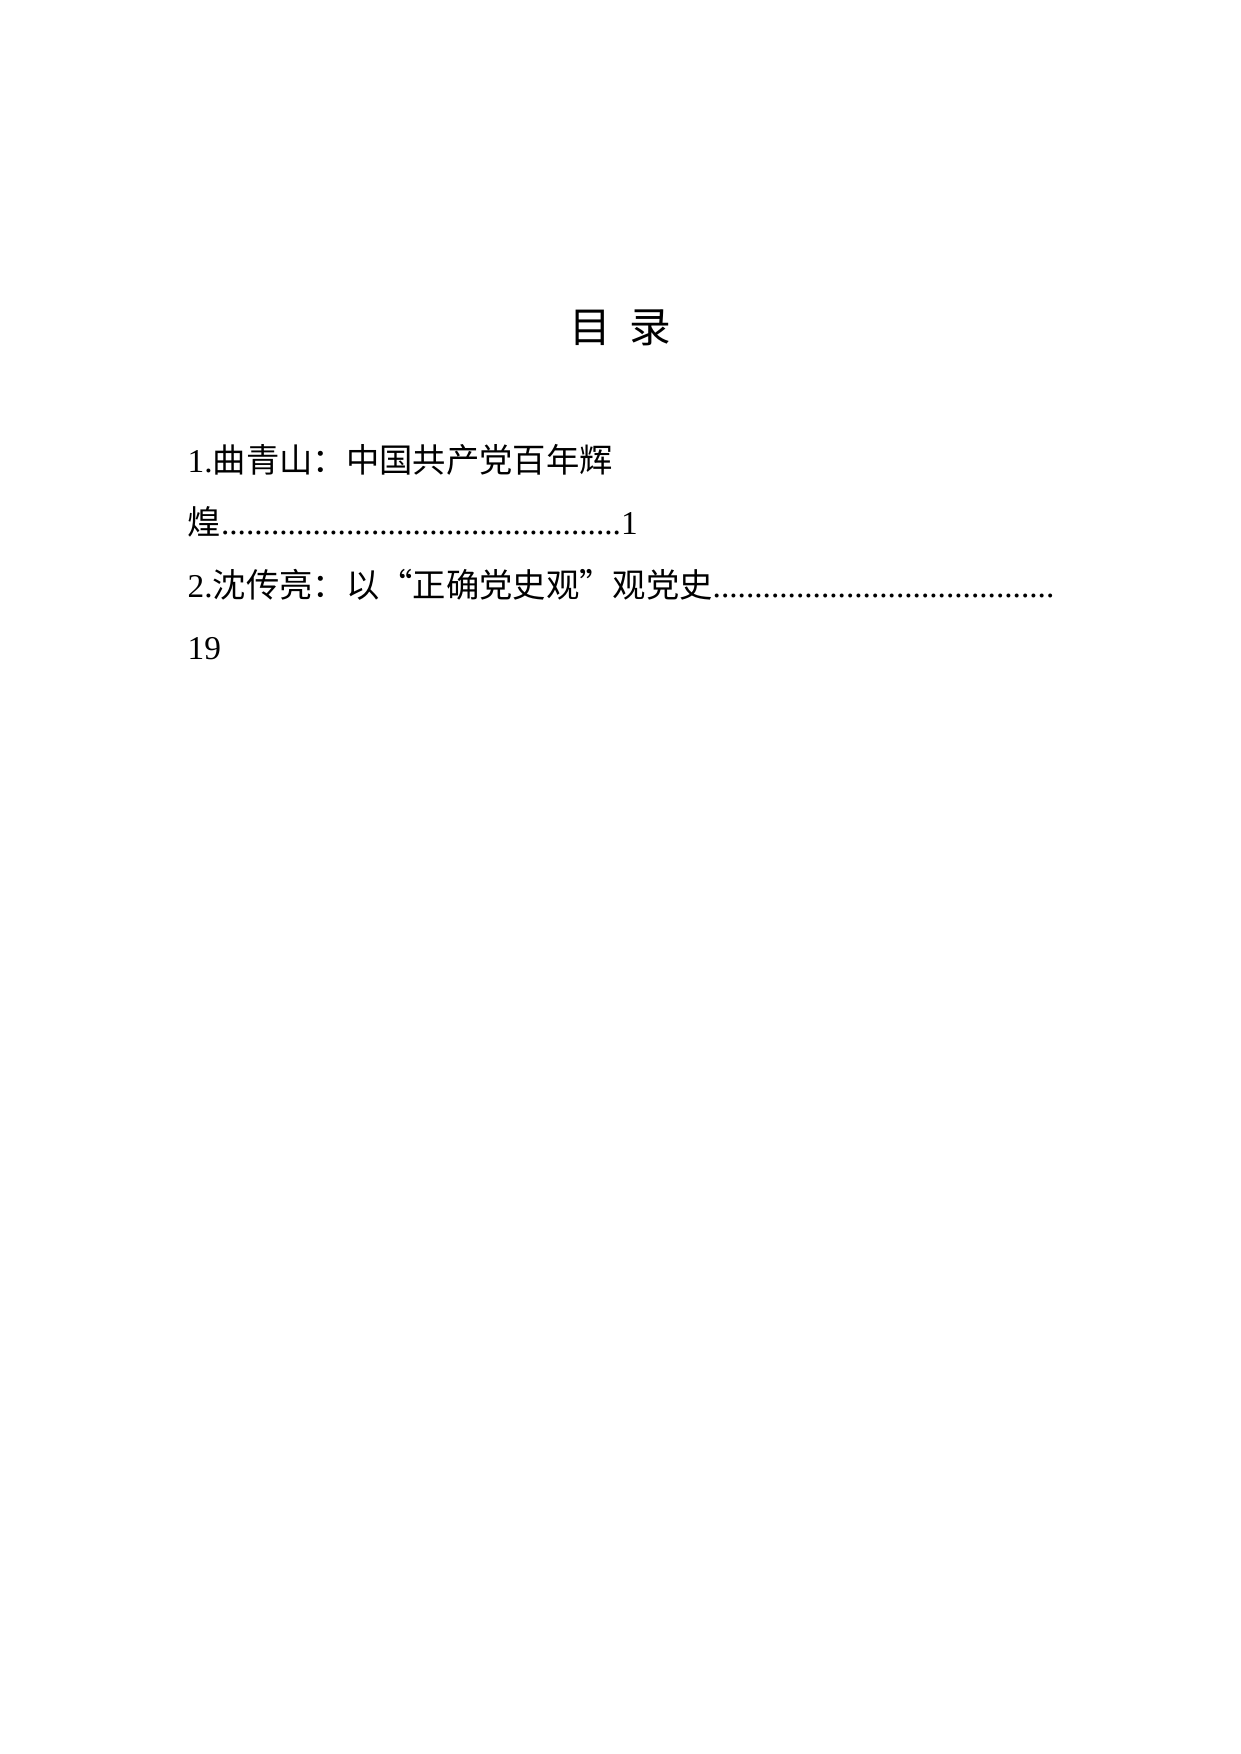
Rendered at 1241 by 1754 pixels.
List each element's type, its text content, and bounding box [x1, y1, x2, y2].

text 1.曲青山：中国共产党百年辉煌................................................1 [187, 422, 1053, 547]
text 2.沈传亮：以“正确党史观”观党史.........................................19 [187, 547, 1053, 672]
text 目 录 [187, 292, 1053, 357]
